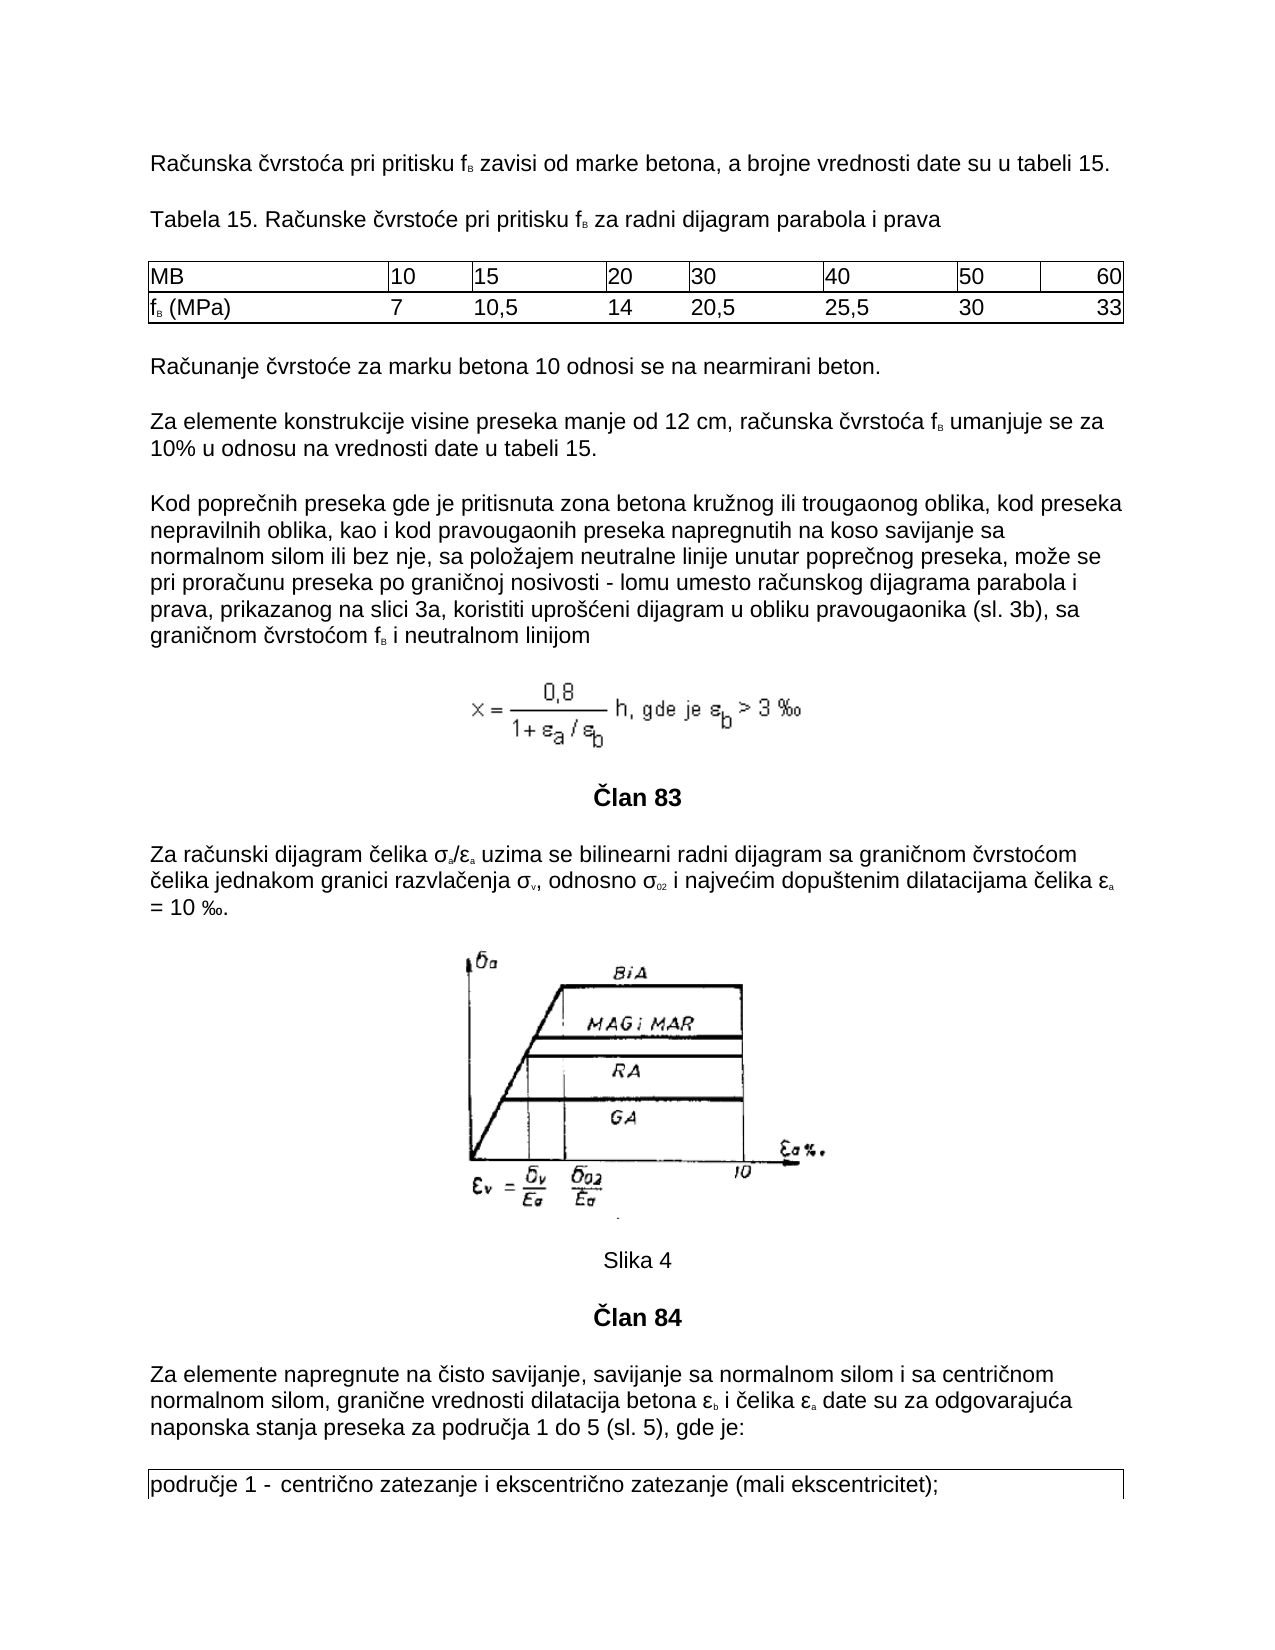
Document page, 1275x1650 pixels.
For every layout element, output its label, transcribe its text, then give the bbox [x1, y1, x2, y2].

table_header 20 [607, 262, 689, 291]
table_cell 10,5 [472, 293, 606, 322]
text Tabela 15. Računske čvrstoće pri pritisku fB za radni dijagram parabola i prava [150, 206, 1125, 232]
table_cell 33 [1040, 293, 1123, 322]
table_cell 30 [957, 293, 1040, 322]
text Za računski dijagram čelika σa/εa uzima se bilinearni radni dijagram sa graničnom čvrstoćom čelika jednakom granici razvlačenja σv, odnosno σ02 i najvećim dopuštenim dilatacijama čelika εa = 10 ‰. [150, 841, 1125, 920]
table_header MB [149, 262, 388, 291]
table_cell 7 [389, 293, 472, 322]
text Za elemente napregnute na čisto savijanje, savijanje sa normalnom silom i sa centričnom normalnom silom, granične vrednosti dilatacija betona εb i čelika εa date su za odgovarajuća naponska stanja preseka za područja 1 do 5 (sl. 5), gde je: [150, 1361, 1125, 1440]
picture [439, 949, 836, 1219]
text Član 84 [150, 1303, 1125, 1332]
table_cell 20,5 [689, 293, 823, 322]
table_header 50 [958, 262, 1040, 291]
text Član 83 [150, 783, 1125, 812]
table_header područje 1 - [149, 1470, 279, 1499]
table_cell fB (MPa) [149, 293, 389, 322]
text Za elemente konstrukcije visine preseka manje od 12 cm, računska čvrstoća fB umanjuje se za 10% u odnosu na vrednosti date u tabeli 15. [150, 408, 1125, 461]
text Računska čvrstoća pri pritisku fB zavisi od marke betona, a brojne vrednosti date su u tabeli 15. [150, 150, 1125, 176]
table_header 10 [389, 262, 472, 291]
text Računanje čvrstoće za marku betona 10 odnosi se na nearmirani beton. [150, 353, 1125, 379]
table_header 15 [473, 262, 606, 291]
text Slika 4 [150, 1247, 1125, 1274]
table_header 30 [690, 262, 823, 291]
table_header centrično zatezanje i ekscentrično zatezanje (mali ekscentricitet); [279, 1470, 1123, 1499]
table_cell 25,5 [823, 293, 957, 322]
table_header 60 [1041, 262, 1123, 291]
table_cell 14 [606, 293, 689, 322]
picture [468, 677, 807, 754]
text Kod poprečnih preseka gde je pritisnuta zona betona kružnog ili trougaonog oblika, kod preseka nepravilnih oblika, kao i kod pravougaonih preseka napregnutih na koso savijanje sa normalnom silom ili bez nje, sa položajem neutralne linije unutar poprečnog preseka, može se pri proračunu preseka po graničnoj nosivosti - lomu umesto računskog dijagrama parabola i prava, prikazanog na slici 3a, koristiti uprošćeni dijagram u obliku pravougaonika (sl. 3b), sa graničnom čvrstoćom fB i neutralnom linijom [150, 490, 1125, 648]
table_header 40 [824, 262, 957, 291]
